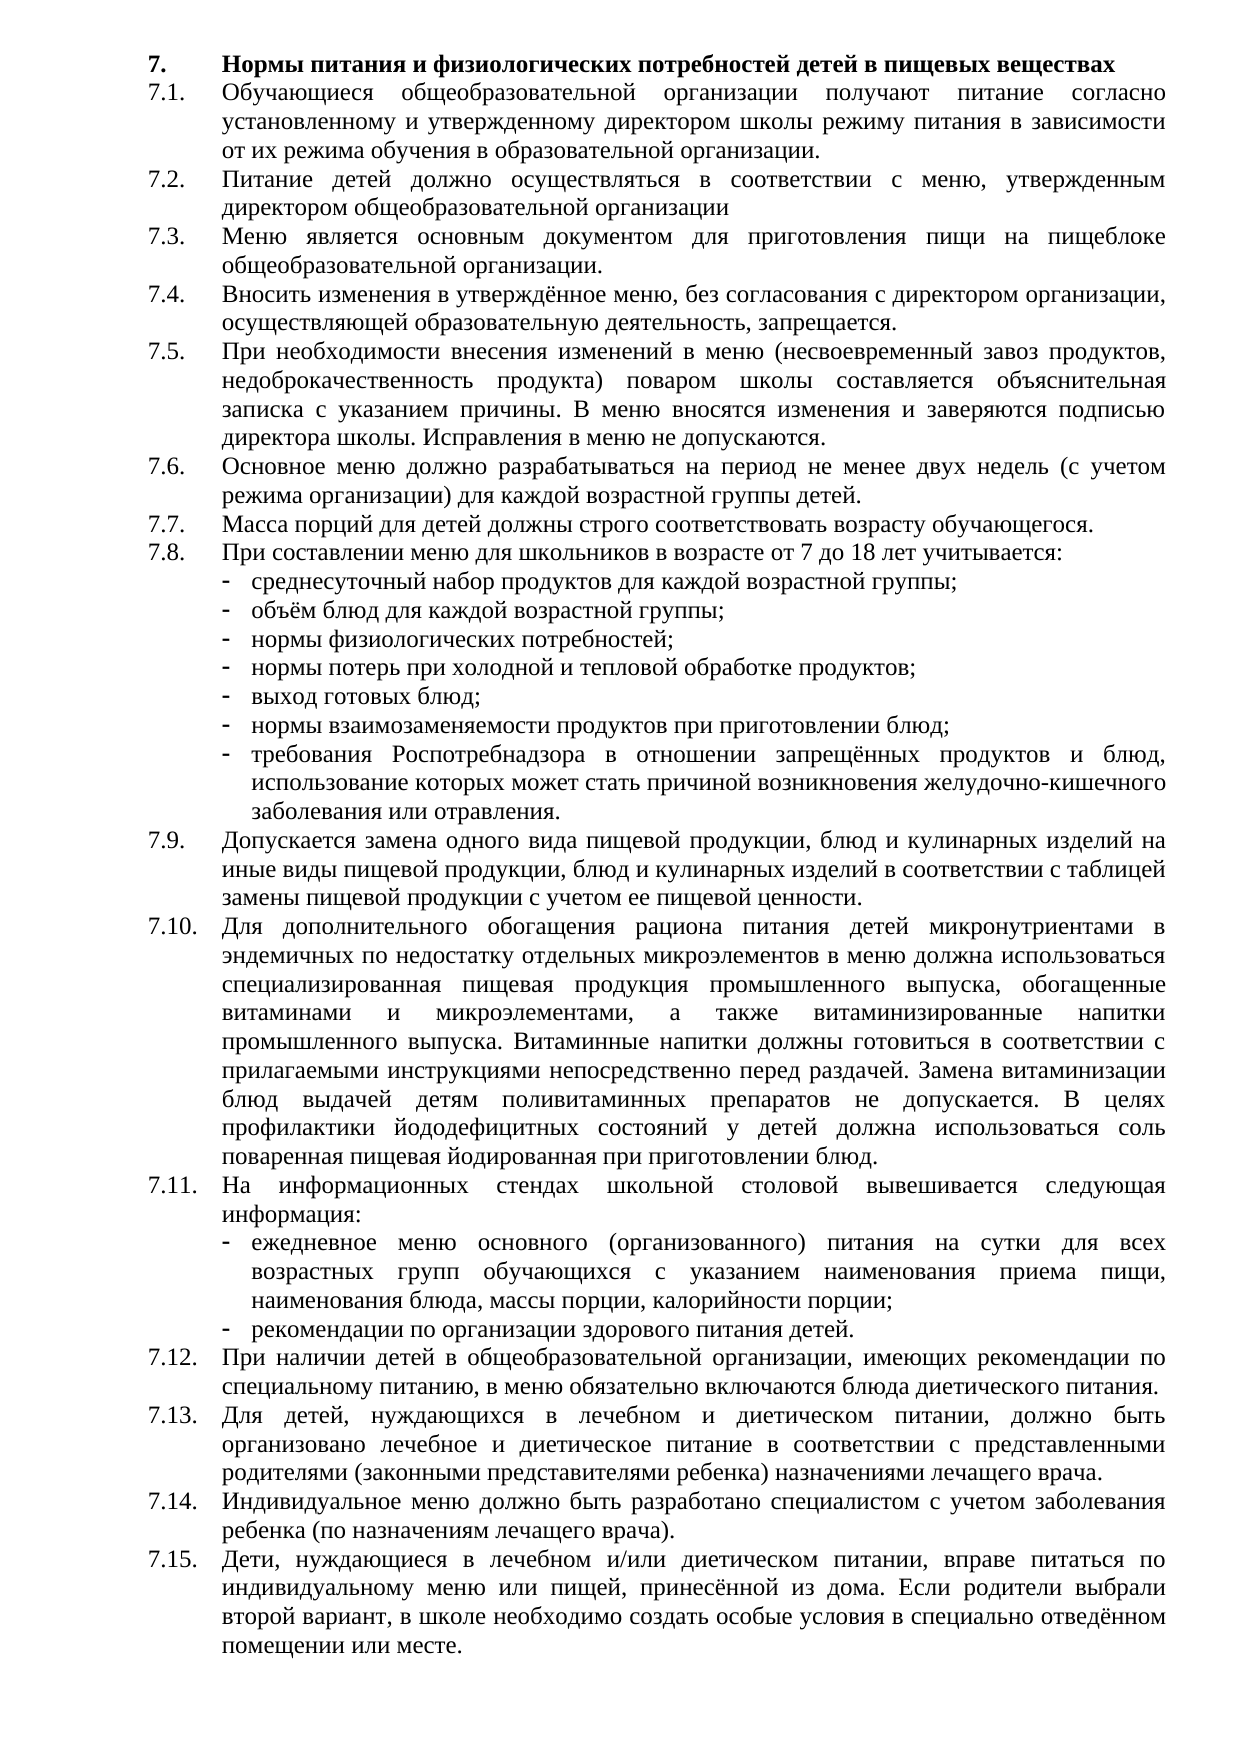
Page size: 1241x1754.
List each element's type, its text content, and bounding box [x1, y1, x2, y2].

list ежедневное меню основного (организованного) питания на сутки для всех возрастных групп обучающихся с указанием наименования приема пищи, наименования блюда, массы порции, калорийности порции; [222, 1227, 1167, 1314]
list Нормы питания и физиологических потребностей детей в пищевых веществах [148, 49, 1167, 77]
list Индивидуальное меню должно быть разработано специалистом с учетом заболевания ребенка (по назначениям лечащего врача). [148, 1486, 1167, 1544]
list нормы физиологических потребностей; [222, 624, 1167, 652]
list Дети, нуждающиеся в лечебном и/или диетическом питании, вправе питаться по индивидуальному меню или пищей, принесённой из дома. Если родители выбрали второй вариант, в школе необходимо создать особые условия в специально отведённом помещении или месте. [148, 1544, 1167, 1659]
list Вносить изменения в утверждённое меню, без согласования с директором организации, осуществляющей образовательную деятельность, запрещается. [148, 279, 1167, 336]
list Для дополнительного обогащения рациона питания детей микронутриентами в эндемичных по недостатку отдельных микроэлементов в меню должна использоваться специализированная пищевая продукция промышленного выпуска, обогащенные витаминами и микроэлементами, а также витаминизированные напитки промышленного выпуска. Витаминные напитки должны готовиться в соответствии с прилагаемыми инструкциями непосредственно перед раздачей. Замена витаминизации блюд выдачей детям поливитаминных препаратов не допускается. В целях профилактики йододефицитных состояний у детей должна использоваться соль поваренная пищевая йодированная при приготовлении блюд. [148, 911, 1167, 1170]
list среднесуточный набор продуктов для каждой возрастной группы; [222, 566, 1167, 595]
list нормы потерь при холодной и тепловой обработке продуктов; [222, 652, 1167, 681]
list рекомендации по организации здорового питания детей. [222, 1314, 1167, 1342]
list На информационных стендах школьной столовой вывешивается следующая информация: [148, 1170, 1167, 1227]
list Допускается замена одного вида пищевой продукции, блюд и кулинарных изделий на иные виды пищевой продукции, блюд и кулинарных изделий в соответствии с таблицей замены пищевой продукции с учетом ее пищевой ценности. [148, 825, 1167, 911]
list Меню является основным документом для приготовления пищи на пищеблоке общеобразовательной организации. [148, 221, 1167, 279]
list требования Роспотребнадзора в отношении запрещённых продуктов и блюд, использование которых может стать причиной возникновения желудочно-кишечного заболевания или отравления. [222, 739, 1167, 825]
list Питание детей должно осуществляться в соответствии с меню, утвержденным директором общеобразовательной организации [148, 164, 1167, 221]
list Основное меню должно разрабатываться на период не менее двух недель (с учетом режима организации) для каждой возрастной группы детей. [148, 451, 1167, 509]
list При наличии детей в общеобразовательной организации, имеющих рекомендации по специальному питанию, в меню обязательно включаются блюда диетического питания. [148, 1342, 1167, 1400]
list При составлении меню для школьников в возрасте от 7 до 18 лет учитывается: [148, 537, 1167, 566]
list Обучающиеся общеобразовательной организации получают питание согласно установленному и утвержденному директором школы режиму питания в зависимости от их режима обучения в образовательной организации. [148, 77, 1167, 164]
list объём блюд для каждой возрастной группы; [222, 595, 1167, 624]
list выход готовых блюд; [222, 681, 1167, 710]
list Для детей, нуждающихся в лечебном и диетическом питании, должно быть организовано лечебное и диетическое питание в соответствии с представленными родителями (законными представителями ребенка) назначениями лечащего врача. [148, 1400, 1167, 1486]
list Масса порций для детей должны строго соответствовать возрасту обучающегося. [148, 509, 1167, 537]
list нормы взаимозаменяемости продуктов при приготовлении блюд; [222, 710, 1167, 739]
list При необходимости внесения изменений в меню (несвоевременный завоз продуктов, недоброкачественность продукта) поваром школы составляется объяснительная записка с указанием причины. В меню вносятся изменения и заверяются подписью директора школы. Исправления в меню не допускаются. [148, 336, 1167, 451]
